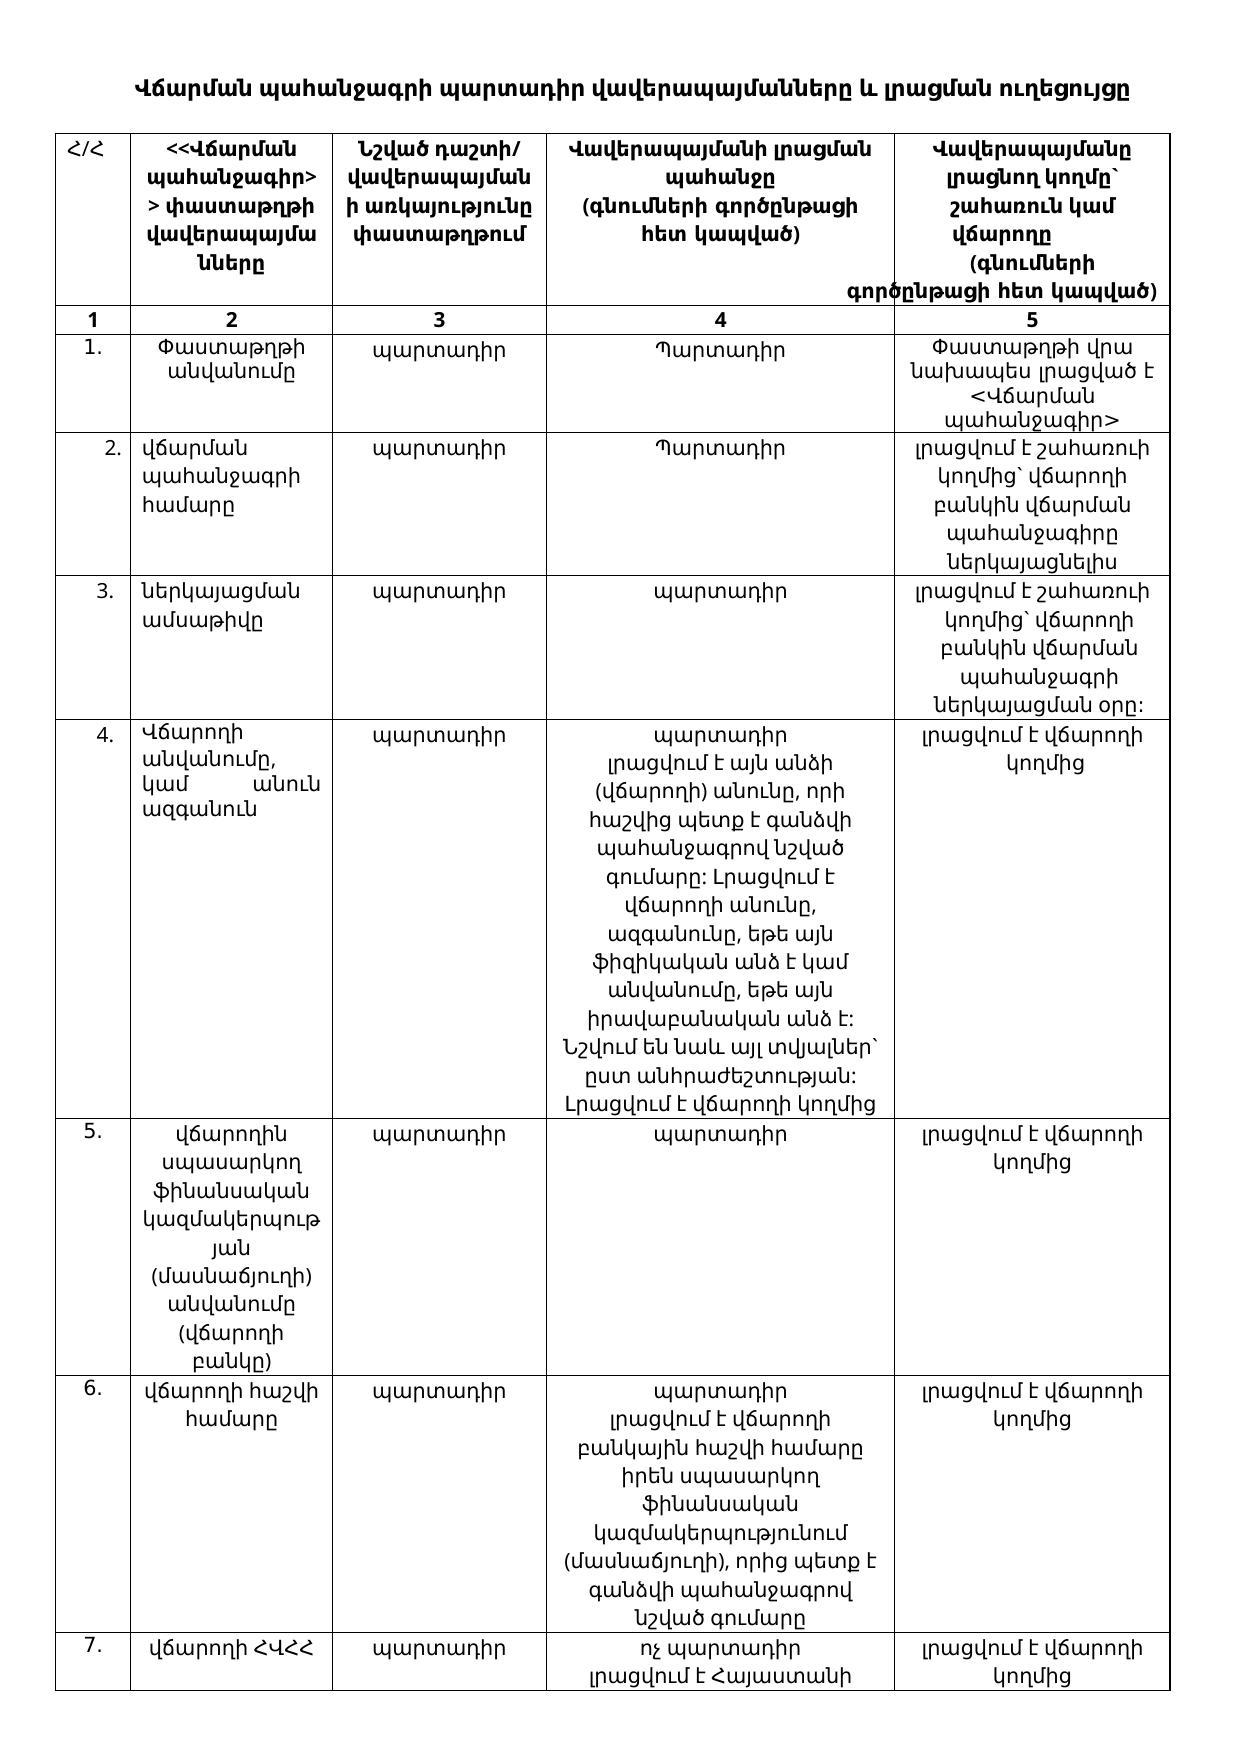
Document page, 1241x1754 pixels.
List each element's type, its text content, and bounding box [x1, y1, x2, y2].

table_cell ներկայացման ամսաթիվը [131, 576, 332, 719]
table_cell վճարողին սպասարկող ֆինանսական կազմակերպության (մասնաճյուղի) անվանումը (վճարողի բանկը) [131, 1119, 332, 1375]
table_cell 5 [895, 306, 1169, 334]
table_cell Վճարողի անվանումը, կամ անուն ազգանուն [131, 720, 332, 1118]
table_cell 7. [56, 1633, 130, 1690]
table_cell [547, 1633, 894, 1690]
table_cell պարտադիր [333, 1119, 546, 1375]
table_header Նշված դաշտի/ վավերապայմանի առկայությունը փաստաթղթում [333, 134, 546, 304]
table_cell [56, 576, 130, 719]
table_cell 5. [56, 1119, 130, 1375]
table_header <<Վճարման պահանջագիր>> փաստաթղթի վավերապայմանները [131, 134, 332, 304]
table_cell Փաստաթղթի անվանումը [131, 335, 332, 432]
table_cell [895, 1376, 1169, 1632]
table_cell Պարտադիր [547, 335, 894, 432]
table_cell 2 [131, 306, 332, 334]
table_cell վճարողի ՀՎՀՀ [131, 1633, 332, 1690]
table_cell պարտադիր [547, 1119, 894, 1375]
table_cell պարտադիր [333, 433, 546, 575]
table_cell լրացվում է շահառուի կողմից` վճարողի բանկին վճարման պահանջագիրը ներկայացնելիս [895, 433, 1169, 575]
table_cell պարտադիր [333, 335, 546, 432]
table_cell 1 [56, 306, 130, 334]
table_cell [895, 1633, 1169, 1690]
table_cell պարտադիր լրացվում է այն անձի (վճարողի) անունը, որի հաշվից պետք է գանձվի պահանջագրով նշված գումարը: Լրացվում է վճարողի անունը, ազգանունը, եթե այն ֆիզիկական անձ է կամ անվանումը, եթե այն իրավաբանական անձ է: Նշվում են նաև այլ տվյալներ` ըստ անհրաժեշտության: Լրացվում է վճարողի կողմից [547, 720, 894, 1118]
table_header Վավերապայմանը լրացնող կողմը` շահառուն կամ վճարողը (գնումների գործընթացի հետ կապված) [895, 134, 1169, 304]
table_cell Պարտադիր [547, 433, 894, 575]
table_cell 1. [56, 335, 130, 432]
table_cell պարտադիր [547, 576, 894, 719]
table_cell լրացվում է վճարողի կողմից [895, 1119, 1169, 1375]
table_header Հ/Հ [56, 134, 130, 304]
table_cell 4 [547, 306, 894, 334]
table_header Վավերապայմանի լրացման պահանջը (գնումների գործընթացի հետ կապված) [547, 134, 894, 304]
table_cell պարտադիր [333, 1376, 546, 1632]
table_cell վճարողի հաշվի համարը [131, 1376, 332, 1632]
table_cell 6. [56, 1376, 130, 1632]
table_cell լրացվում է շահառուի կողմից` վճարողի բանկին վճարման պահանջագրի ներկայացման օրը: [895, 576, 1169, 719]
table_cell [56, 720, 130, 1118]
table_cell պարտադիր [333, 720, 546, 1118]
text Վճարման պահանջագրի պարտադիր վավերապայմանները և լրացման ուղեցույցը [94, 75, 1171, 102]
table_cell Փաստաթղթի վրա նախապես լրացված է <Վճարման պահանջագիր> [895, 335, 1169, 432]
table_cell վճարման պահանջագրի համարը [131, 433, 332, 575]
table_cell [56, 433, 130, 575]
table_cell պարտադիր [333, 576, 546, 719]
table_cell պարտադիր լրացվում է վճարողի բանկային հաշվի համարը իրեն սպասարկող ֆինանսական կազմակերպությունում (մասնաճյուղի), որից պետք է գանձվի պահանջագրով նշված գումարը [547, 1376, 894, 1632]
table_cell պարտադիր [333, 1633, 546, 1690]
table_cell 3 [333, 306, 546, 334]
table_cell լրացվում է վճարողի կողմից [895, 720, 1169, 1118]
